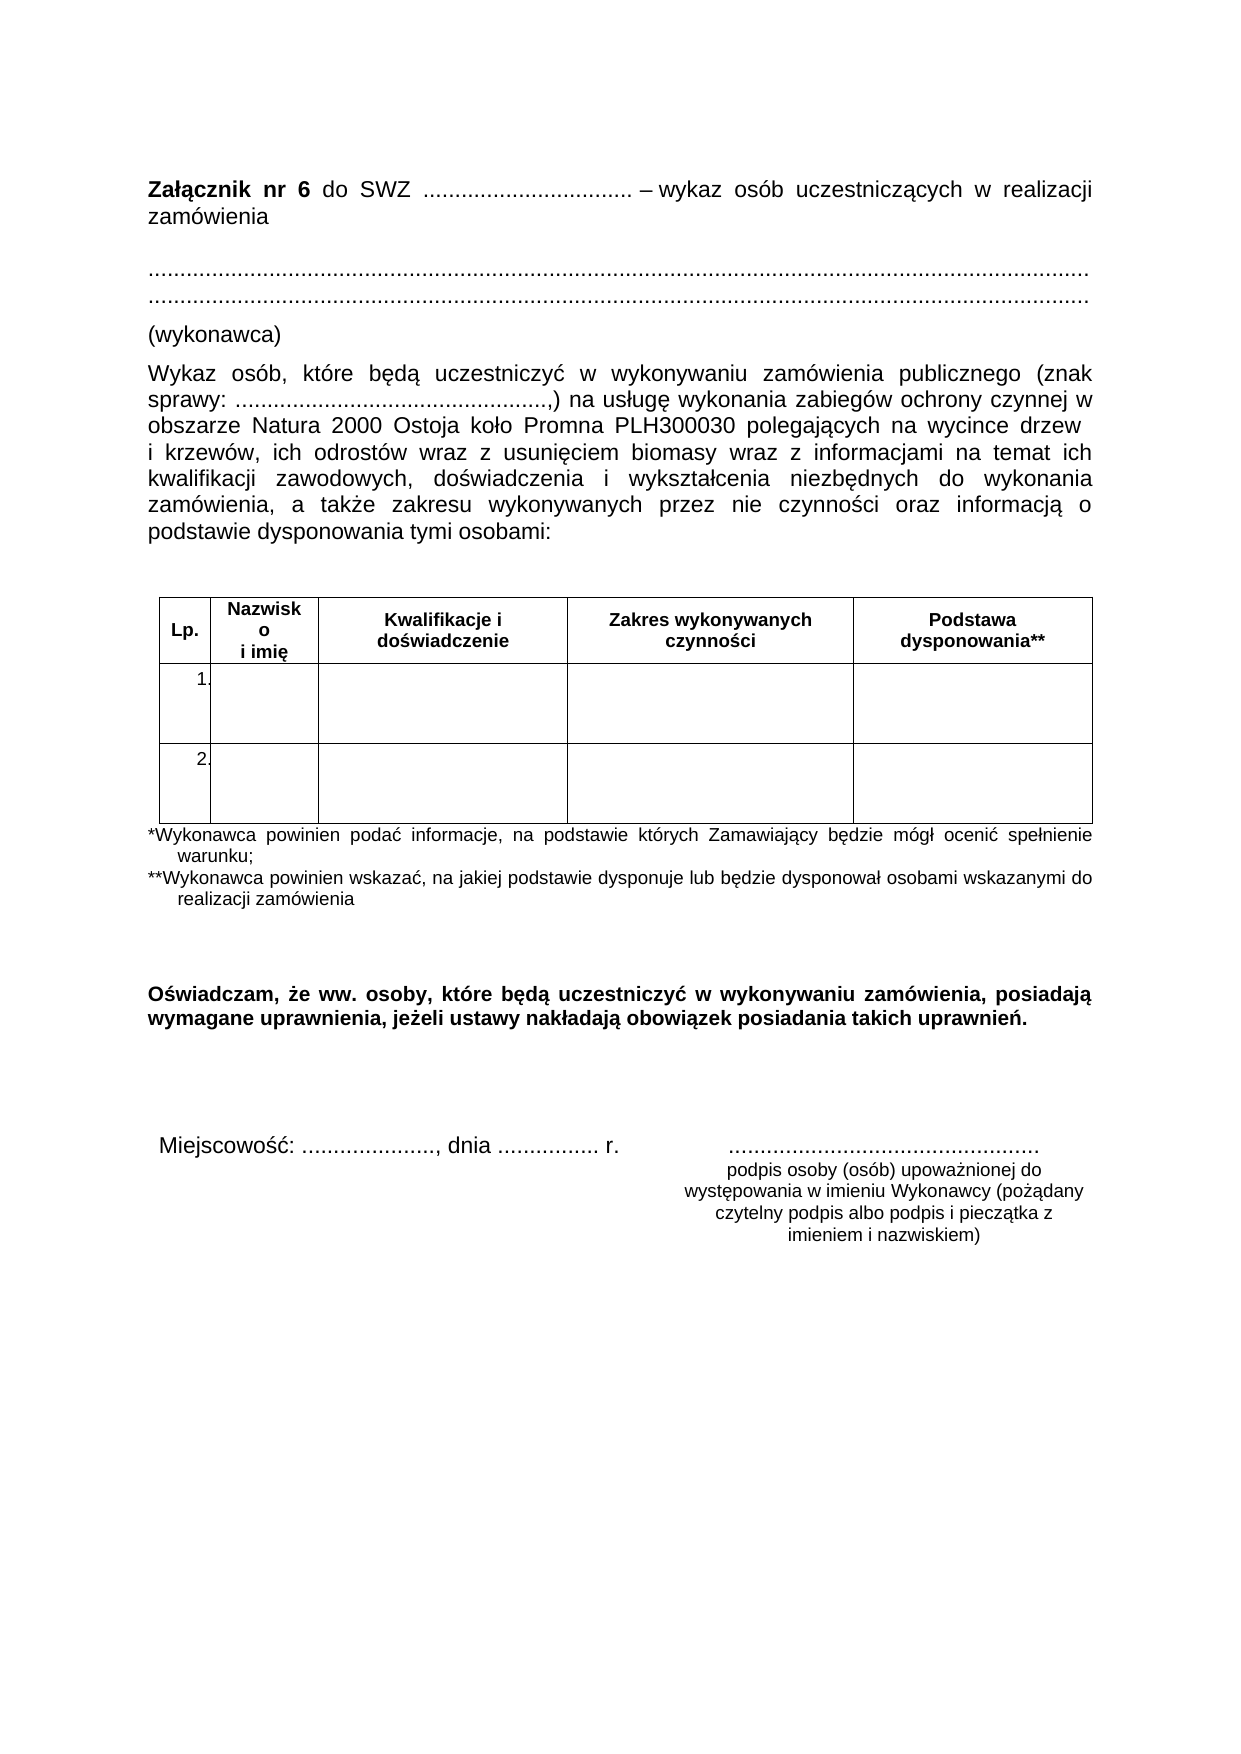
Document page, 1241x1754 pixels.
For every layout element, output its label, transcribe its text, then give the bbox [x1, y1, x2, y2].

table_header Kwalifikacje i doświadczenie [319, 598, 567, 662]
table_header ................................................. podpis osoby (osób) upoważnionej do występowania w imieniu Wykonawcy (pożądany czytelny podpis albo podpis i pieczątka z imieniem i nazwiskiem) [670, 1133, 1098, 1245]
table_cell [854, 664, 1092, 742]
table_cell [160, 744, 210, 822]
table_header Lp. [160, 598, 210, 662]
text Wykaz osób, które będą uczestniczyć w wykonywaniu zamówienia publicznego (znak sprawy: .................................................,) na usługę wykonania zabiegów ochrony czynnej w obszarze Natura 2000 Ostoja koło Promna PLH300030 polegających na wycince drzew i krzewów, ich odrostów wraz z usunięciem biomasy wraz z informacjami na temat ich kwalifikacji zawodowych, doświadczenia i wykształcenia niezbędnych do wykonania zamówienia, a także zakresu wykonywanych przez nie czynności oraz informacją o podstawie dysponowania tymi osobami: [148, 359, 1093, 544]
table_header Zakres wykonywanych czynności [568, 598, 853, 662]
table_cell [568, 744, 853, 822]
table_cell [211, 744, 318, 822]
text ........................................................................................................................................................................................................................................................................................................ [148, 255, 1093, 308]
table_header Podstawa dysponowania** [854, 598, 1092, 662]
text Oświadczam, że ww. osoby, które będą uczestniczyć w wykonywaniu zamówienia, posiadają wymagane uprawnienia, jeżeli ustawy nakładają obowiązek posiadania takich uprawnień. [148, 982, 1093, 1029]
table_cell [160, 664, 210, 742]
table_cell [568, 664, 853, 742]
table_cell [854, 744, 1092, 822]
text Załącznik nr 6 do SWZ ................................. – wykaz osób uczestniczących w realizacji zamówienia [148, 176, 1093, 229]
table_cell [319, 664, 567, 742]
table_header Nazwisko i imię [211, 598, 318, 662]
text (wykonawca) [148, 321, 1093, 347]
text **Wykonawca powinien wskazać, na jakiej podstawie dysponuje lub będzie dysponował osobami wskazanymi do realizacji zamówienia [148, 867, 1093, 910]
table_header Miejscowość: ....................., dnia ................ r. [148, 1133, 669, 1245]
table_cell [319, 744, 567, 822]
text *Wykonawca powinien podać informacje, na podstawie których Zamawiający będzie mógł ocenić spełnienie warunku; [148, 823, 1093, 867]
table_cell [211, 664, 318, 742]
